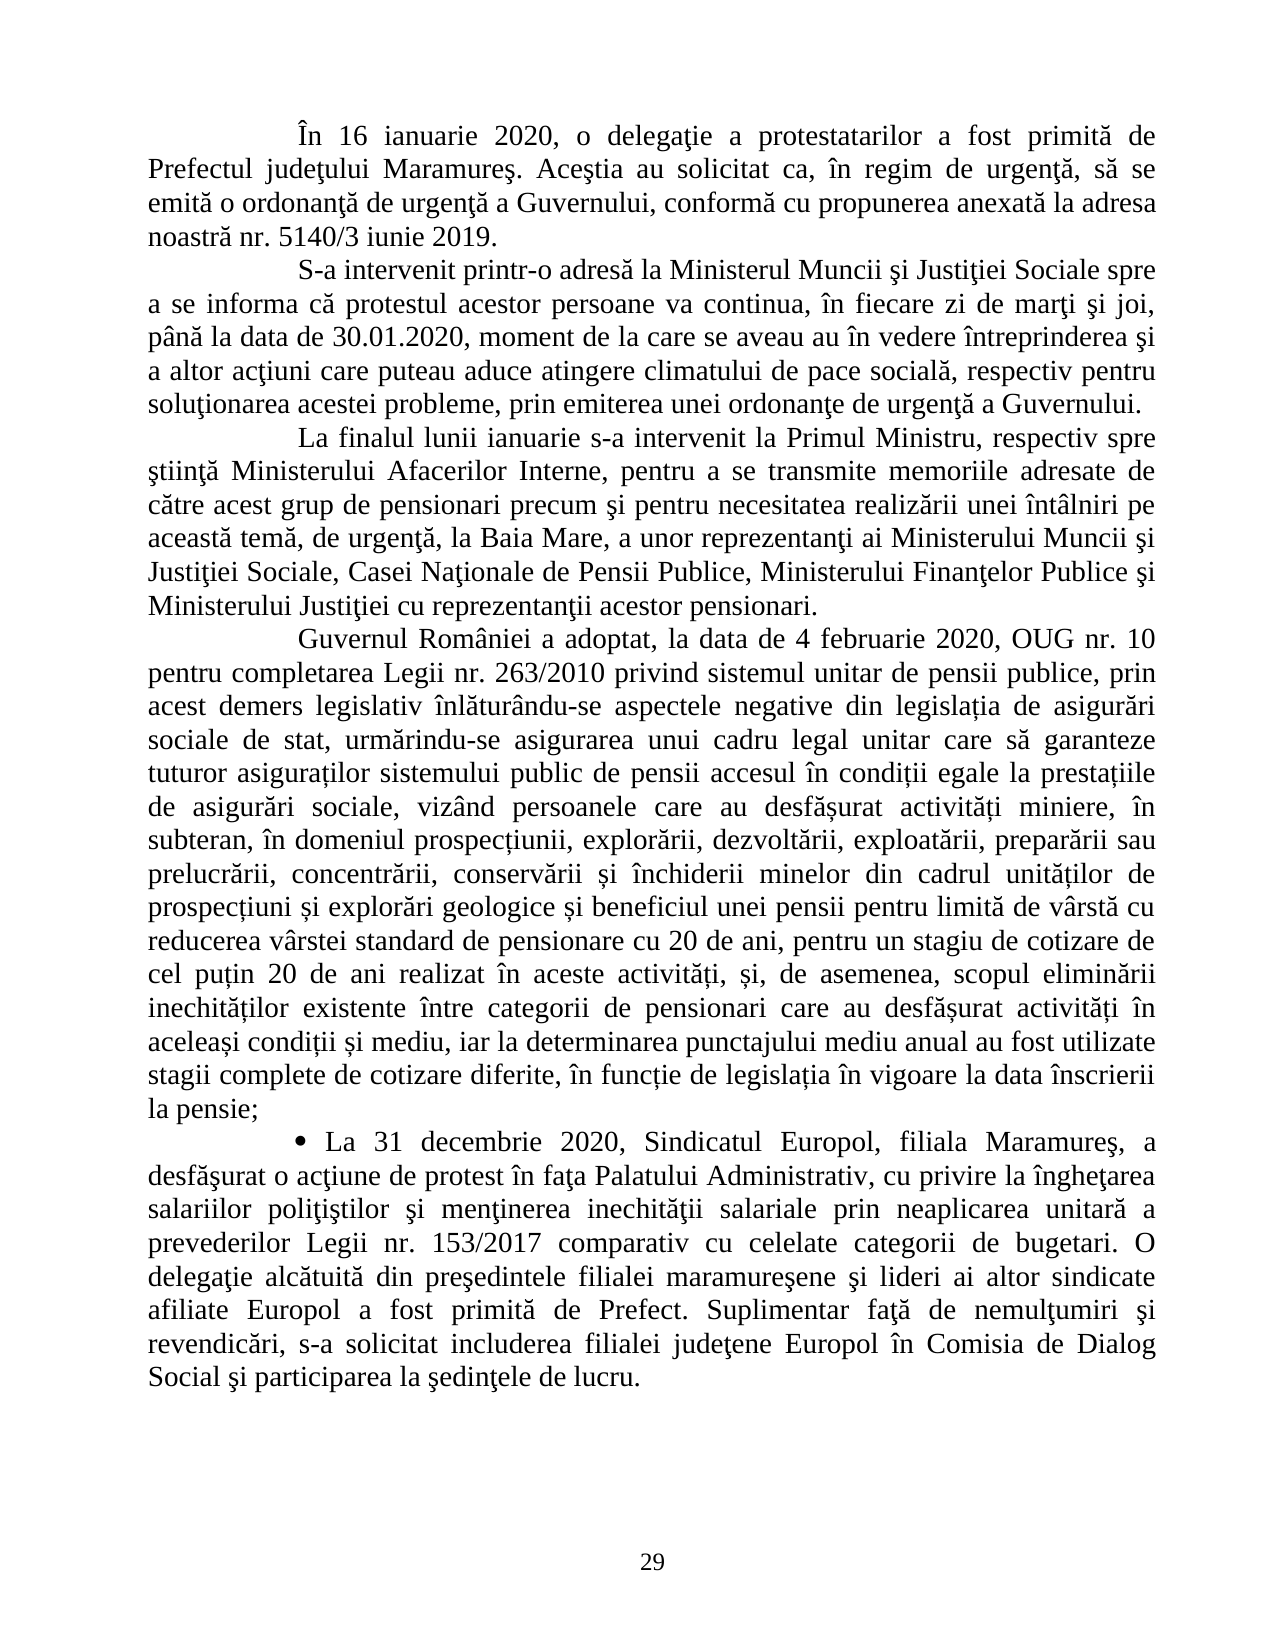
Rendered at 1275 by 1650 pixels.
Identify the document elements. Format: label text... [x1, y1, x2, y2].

list La 31 decembrie 2020, Sindicatul Europol, filiala Maramureş, a desfăşurat o acţiune de protest în faţa Palatului Administrativ, cu privire la îngheţarea salariilor poliţiştilor şi menţinerea inechităţii salariale prin neaplicarea unitară a prevederilor Legii nr. 153/2017 comparativ cu celelate categorii de bugetari. O delegaţie alcătuită din preşedintele filialei maramureşene şi lideri ai altor sindicate afiliate Europol a fost primită de Prefect. Suplimentar faţă de nemulţumiri şi revendicări, s-a solicitat includerea filialei judeţene Europol în Comisia de Dialog Social şi participarea la şedinţele de lucru. [148, 1124, 1157, 1393]
text La finalul lunii ianuarie s-a intervenit la Primul Ministru, respectiv spre ştiinţă Ministerului Afacerilor Interne, pentru a se transmite memoriile adresate de către acest grup de pensionari precum şi pentru necesitatea realizării unei întâlniri pe această temă, de urgenţă, la Baia Mare, a unor reprezentanţi ai Ministerului Muncii şi Justiţiei Sociale, Casei Naţionale de Pensii Publice, Ministerului Finanţelor Publice şi Ministerului Justiţiei cu reprezentanţii acestor pensionari. [148, 420, 1157, 621]
text S-a intervenit printr-o adresă la Ministerul Muncii şi Justiţiei Sociale spre a se informa că protestul acestor persoane va continua, în fiecare zi de marţi şi joi, până la data de 30.01.2020, moment de la care se aveau au în vedere întreprinderea şi a altor acţiuni care puteau aduce atingere climatului de pace socială, respectiv pentru soluţionarea acestei probleme, prin emiterea unei ordonanţe de urgenţă a Guvernului. [148, 252, 1157, 420]
text Guvernul României a adoptat, la data de 4 februarie 2020, OUG nr. 10 pentru completarea Legii nr. 263/2010 privind sistemul unitar de pensii publice, prin acest demers legislativ înlăturându-se aspectele negative din legislația de asigurări sociale de stat, urmărindu-se asigurarea unui cadru legal unitar care să garanteze tuturor asiguraților sistemului public de pensii accesul în condiții egale la prestațiile de asigurări sociale, vizând persoanele care au desfășurat activități miniere, în subteran, în domeniul prospecțiunii, explorării, dezvoltării, exploatării, preparării sau prelucrării, concentrării, conservării și închiderii minelor din cadrul unităților de prospecțiuni și explorări geologice și beneficiul unei pensii pentru limită de vârstă cu reducerea vârstei standard de pensionare cu 20 de ani, pentru un stagiu de cotizare de cel puțin 20 de ani realizat în aceste activități, și, de asemenea, scopul eliminării inechităților existente între categorii de pensionari care au desfășurat activități în aceleași condiții și mediu, iar la determinarea punctajului mediu anual au fost utilizate stagii complete de cotizare diferite, în funcție de legislația în vigoare la data înscrierii la pensie; [148, 621, 1157, 1124]
text În 16 ianuarie 2020, o delegaţie a protestatarilor a fost primită de Prefectul judeţului Maramureş. Aceştia au solicitat ca, în regim de urgenţă, să se emită o ordonanţă de urgenţă a Guvernului, conformă cu propunerea anexată la adresa noastră nr. 5140/3 iunie 2019. [148, 118, 1157, 252]
